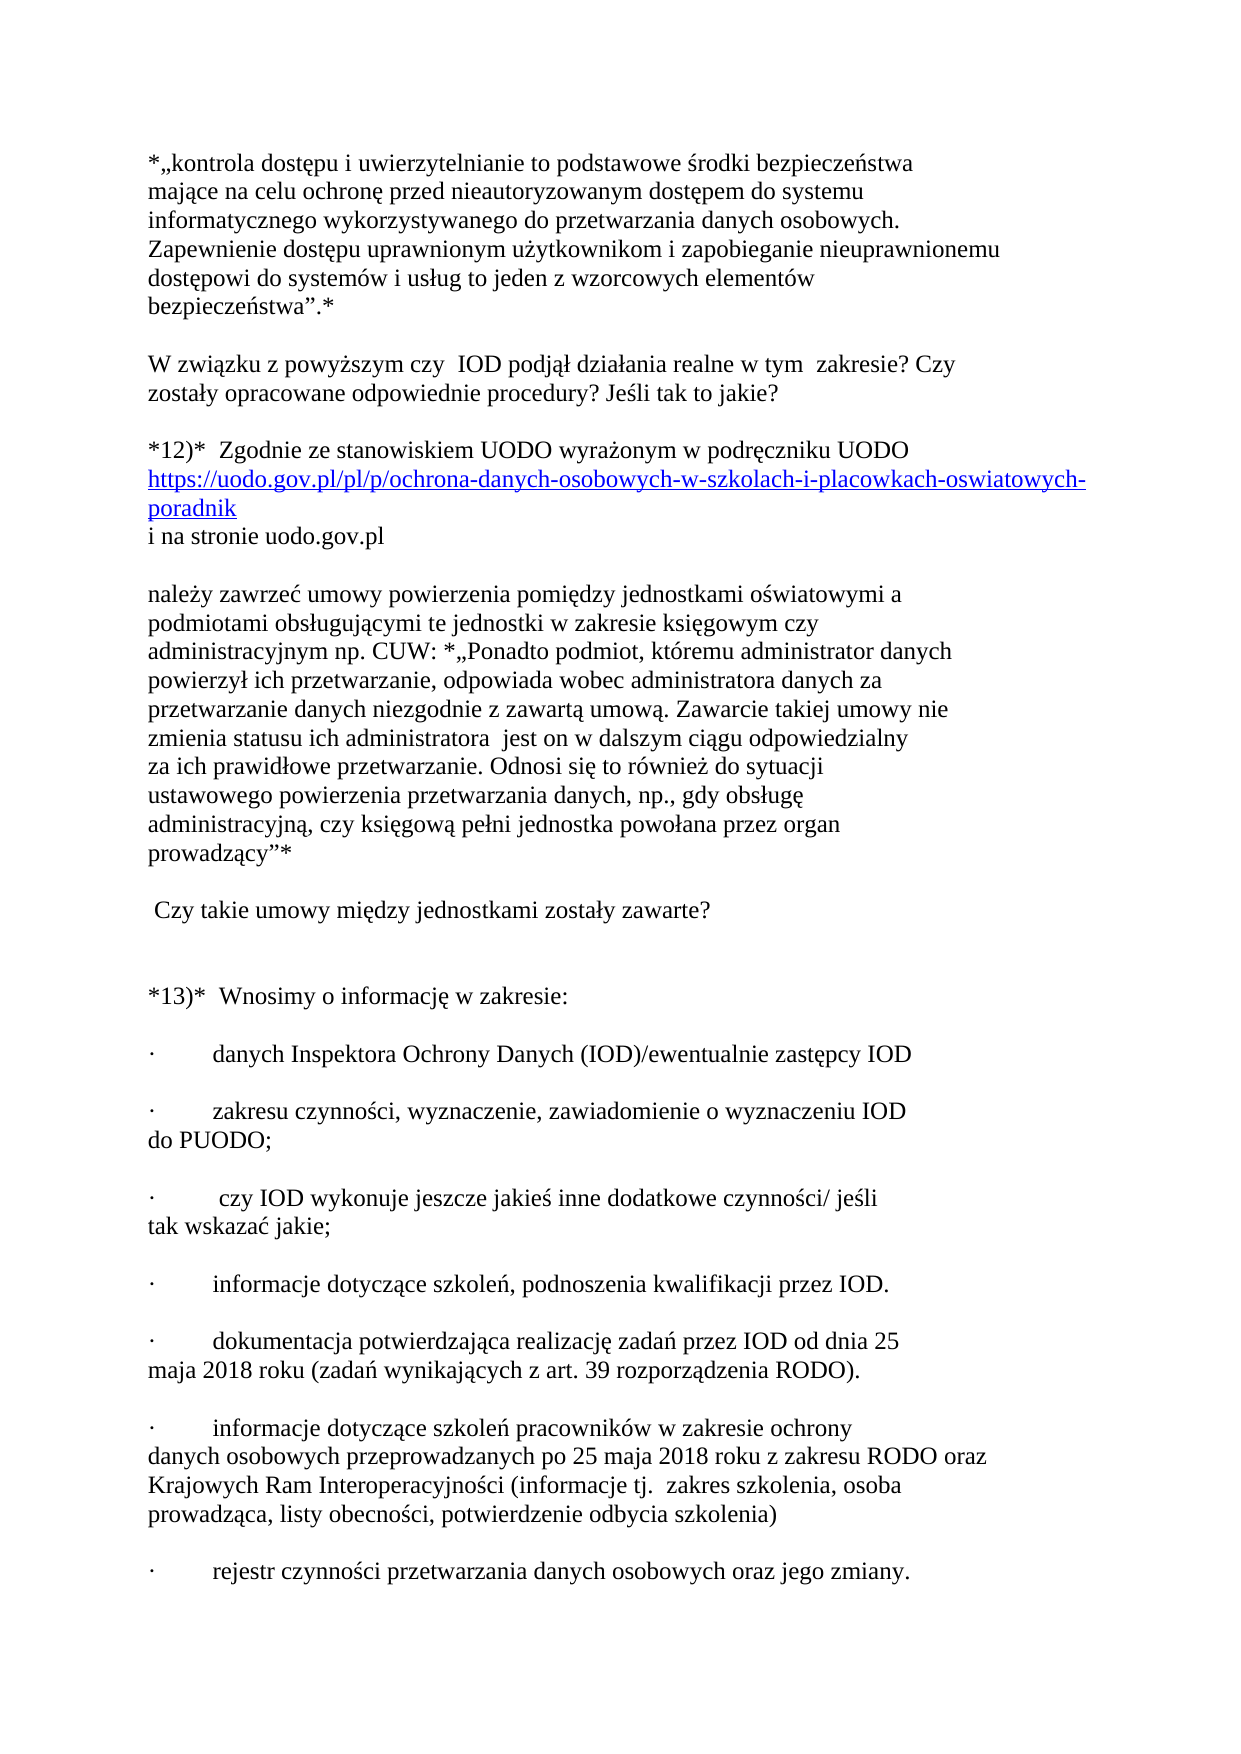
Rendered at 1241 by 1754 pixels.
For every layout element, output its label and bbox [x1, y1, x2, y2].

text [148, 148, 1093, 1585]
